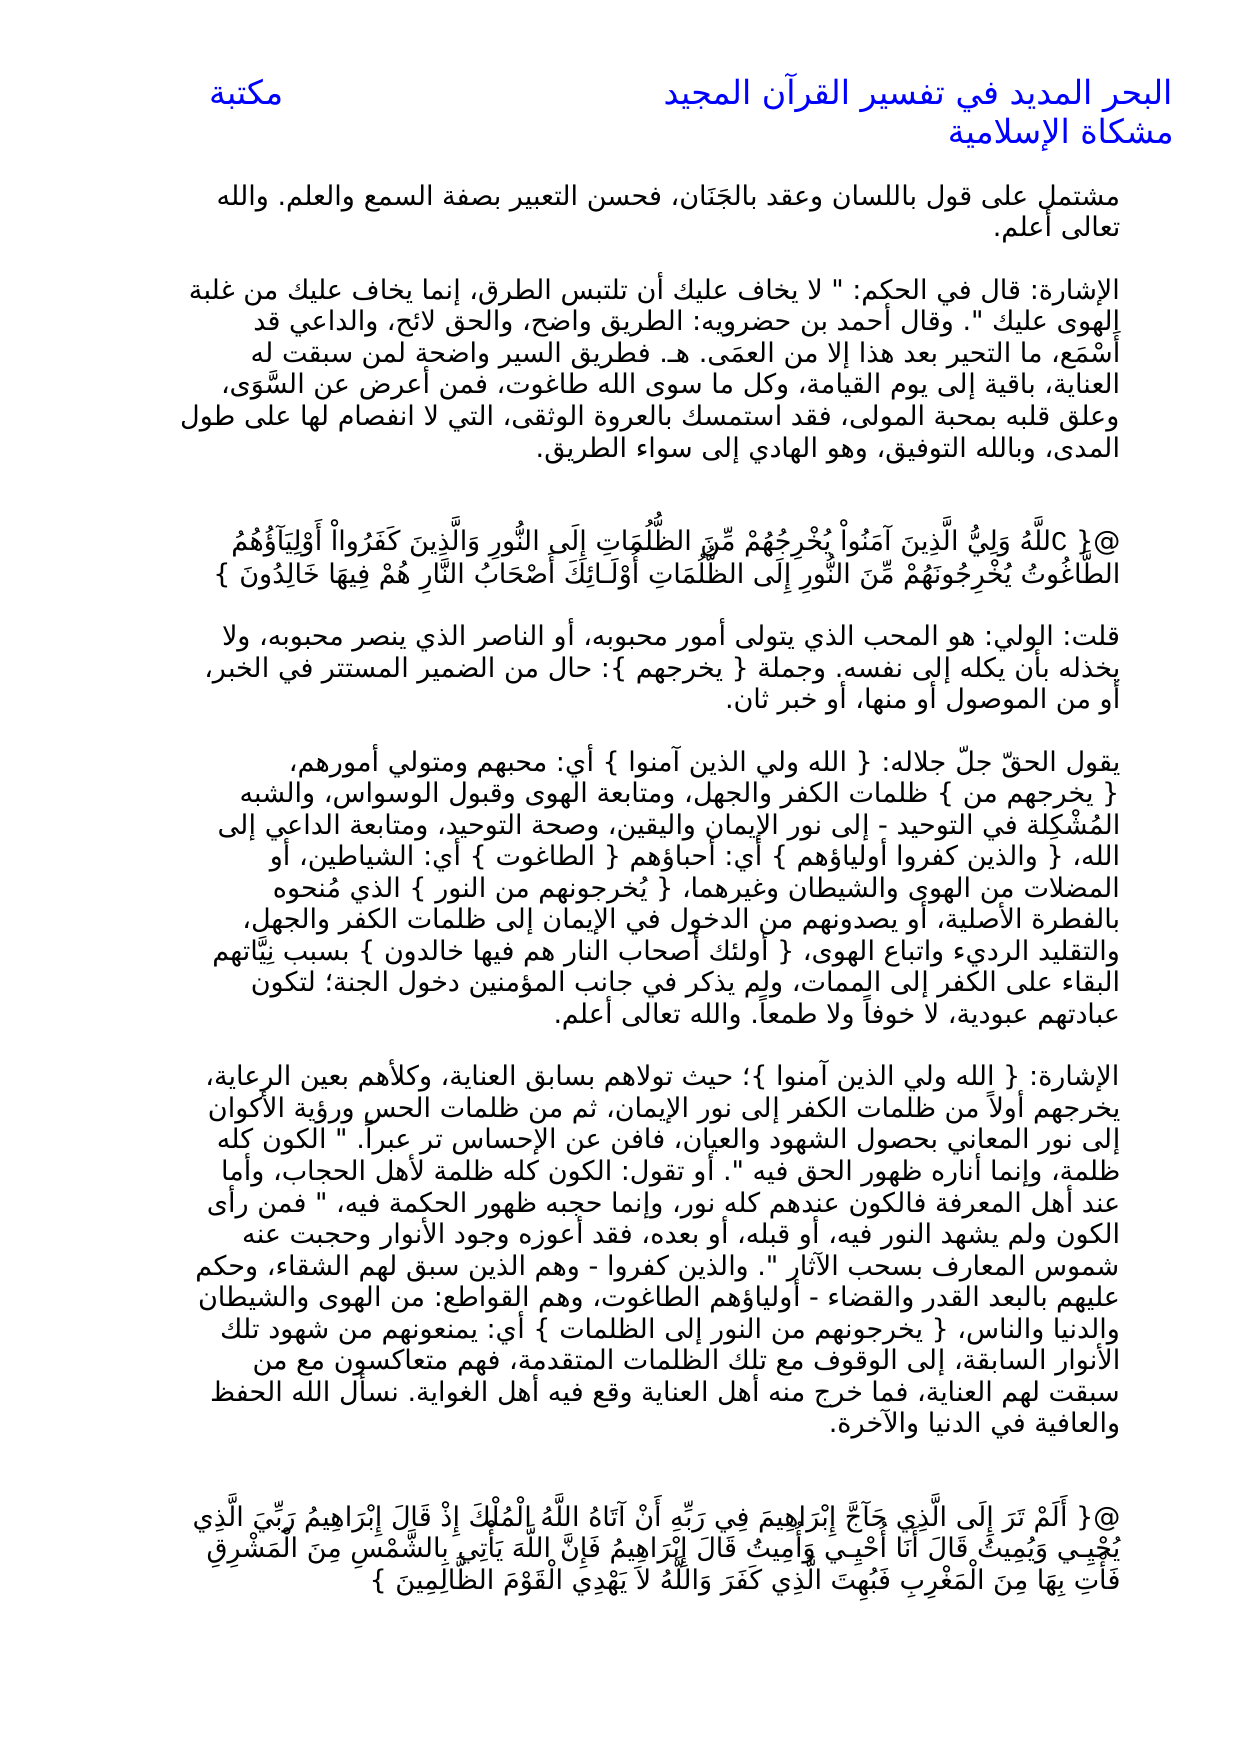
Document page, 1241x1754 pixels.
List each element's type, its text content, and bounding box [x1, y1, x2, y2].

text الإشارة: { الله ولي الذين آمنوا }؛ حيث تولاهم بسابق العناية، وكلأهم بعين الرعاية، يخرجهم أولاً من ظلمات الكفر إلى نور الإيمان، ثم من ظلمات الحس ورؤية الأكوان إلى نور المعاني بحصول الشهود والعيان، فافن عن الإحساس تر عبراً. " الكون كله ظلمة، وإنما أناره ظهور الحق فيه ". أو تقول: الكون كله ظلمة لأهل الحجاب، وأما عند أهل المعرفة فالكون عندهم كله نور، وإنما حجبه ظهور الحكمة فيه، " فمن رأى الكون ولم يشهد النور فيه، أو قبله، أو بعده، فقد أعوزه وجود الأنوار وحجبت عنه شموس المعارف بسحب الآثار ". والذين كفروا - وهم الذين سبق لهم الشقاء، وحكم عليهم بالبعد القدر والقضاء - أولياؤهم الطاغوت، وهم القواطع: من الهوى والشيطان والدنيا والناس، { يخرجونهم من النور إلى الظلمات } أي: يمنعونهم من شهود تلك الأنوار السابقة، إلى الوقوف مع تلك الظلمات المتقدمة، فهم متعاكسون مع من سبقت لهم العناية، فما خرج منه أهل العناية وقع فيه أهل الغواية. نسأل الله الحفظ والعافية في الدنيا والآخرة. [176, 1061, 1120, 1439]
text يقول الحقّ جلّ جلاله: { الله ولي الذين آمنوا } أي: محبهم ومتولي أمورهم، { يخرجهم من } ظلمات الكفر والجهل، ومتابعة الهوى وقبول الوسواس، والشبه المُشْكِلة في التوحيد - إلى نور الإيمان واليقين، وصحة التوحيد، ومتابعة الداعي إلى الله، { والذين كفروا أولياؤهم } أي: أحباؤهم { الطاغوت } أي: الشياطين، أو المضلات من الهوى والشيطان وغيرهما، { يُخرجونهم من النور } الذي مُنحوه بالفطرة الأصلية، أو يصدونهم من الدخول في الإيمان إلى ظلمات الكفر والجهل، والتقليد الرديء واتباع الهوى، { أولئك أصحاب النار هم فيها خالدون } بسبب نِيَّاتهم البقاء على الكفر إلى الممات، ولم يذكر في جانب المؤمنين دخول الجنة؛ لتكون عبادتهم عبودية، لا خوفاً ولا طمعاً. والله تعالى أعلم. [176, 746, 1120, 1030]
text @{ أَلَمْ تَرَ إِلَى الَّذِي حَآجَّ إِبْرَاهِيمَ فِي رَبِّهِ أَنْ آتَاهُ اللَّهُ الْمُلْكَ إِذْ قَالَ إِبْرَاهِيمُ رَبِّيَ الَّذِي يُحْيِـي وَيُمِيتُ قَالَ أَنَا أُحْيِـي وَأُمِيتُ قَالَ إِبْرَاهِيمُ فَإِنَّ اللَّهَ يَأْتِي بِالشَّمْسِ مِنَ الْمَشْرِقِ فَأْتِ بِهَا مِنَ الْمَغْرِبِ فَبُهِتَ الَّذِي كَفَرَ وَاللَّهُ لاَ يَهْدِي الْقَوْمَ الظَّالِمِينَ } [176, 1501, 1120, 1596]
text قلت: الولي: هو المحب الذي يتولى أمور محبوبه، أو الناصر الذي ينصر محبوبه، ولا يخذله بأن يكله إلى نفسه. وجملة { يخرجهم }: حال من الضمير المستتر في الخبر، أو من الموصول أو منها، أو خبر ثان. [176, 620, 1120, 715]
text الإشارة: قال في الحكم: " لا يخاف عليك أن تلتبس الطرق، إنما يخاف عليك من غلبة الهوى عليك ". وقال أحمد بن حضرويه: الطريق واضح، والحق لائح، والداعي قد أَسْمَع، ما التحير بعد هذا إلا من العمَى. هـ. فطريق السير واضحة لمن سبقت له العناية، باقية إلى يوم القيامة، وكل ما سوى الله طاغوت، فمن أعرض عن السَّوَى، وعلق قلبه بمحبة المولى، فقد استمسك بالعروة الوثقى، التي لا انفصام لها على طول المدى، وبالله التوفيق، وهو الهادي إلى سواء الطريق. [176, 274, 1120, 463]
text @{ Cللَّهُ وَلِيُّ الَّذِينَ آمَنُواْ يُخْرِجُهُمْ مِّنَ الظُّلُمَاتِ إِلَى النُّورِ وَالَّذِينَ كَفَرُوااْ أَوْلِيَآؤُهُمُ الطَّاغُوتُ يُخْرِجُونَهُمْ مِّنَ النُّورِ إِلَى الظُّلُمَاتِ أُوْلَـائِكَ أَصْحَابُ النَّارِ هُمْ فِيهَا خَالِدُونَ } [176, 525, 1120, 590]
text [176, 180, 1120, 243]
